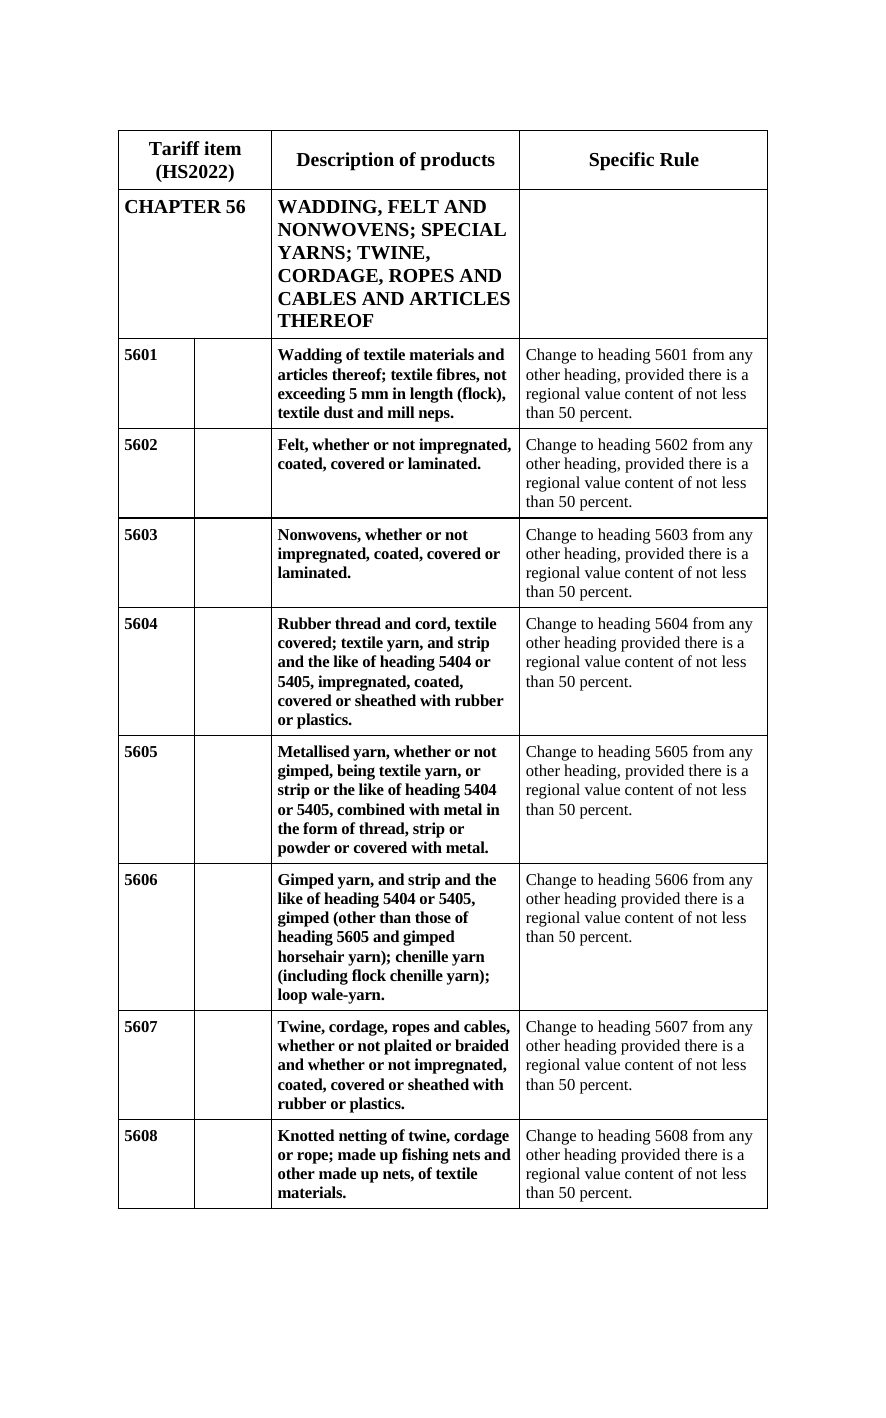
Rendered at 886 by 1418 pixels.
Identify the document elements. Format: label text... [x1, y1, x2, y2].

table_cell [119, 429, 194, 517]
table_header Tariff item (HS2022) [119, 131, 271, 188]
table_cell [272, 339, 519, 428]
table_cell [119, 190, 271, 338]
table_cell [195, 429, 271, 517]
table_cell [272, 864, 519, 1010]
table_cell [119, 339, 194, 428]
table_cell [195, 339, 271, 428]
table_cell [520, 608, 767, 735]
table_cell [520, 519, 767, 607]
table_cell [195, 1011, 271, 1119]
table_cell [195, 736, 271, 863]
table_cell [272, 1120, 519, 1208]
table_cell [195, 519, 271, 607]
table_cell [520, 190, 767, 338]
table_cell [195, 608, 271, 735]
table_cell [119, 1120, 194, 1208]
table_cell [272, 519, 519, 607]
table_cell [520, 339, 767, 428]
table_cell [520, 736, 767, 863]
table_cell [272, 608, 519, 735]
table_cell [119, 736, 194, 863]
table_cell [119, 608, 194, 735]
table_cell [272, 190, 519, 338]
table_header Specific Rule [520, 131, 767, 188]
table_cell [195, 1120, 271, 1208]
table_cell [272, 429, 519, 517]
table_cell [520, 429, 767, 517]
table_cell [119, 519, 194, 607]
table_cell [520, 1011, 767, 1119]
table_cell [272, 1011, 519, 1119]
table_header Description of products [272, 131, 519, 188]
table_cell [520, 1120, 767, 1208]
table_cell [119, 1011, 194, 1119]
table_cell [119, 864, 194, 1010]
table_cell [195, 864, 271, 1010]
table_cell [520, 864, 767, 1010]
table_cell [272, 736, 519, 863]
